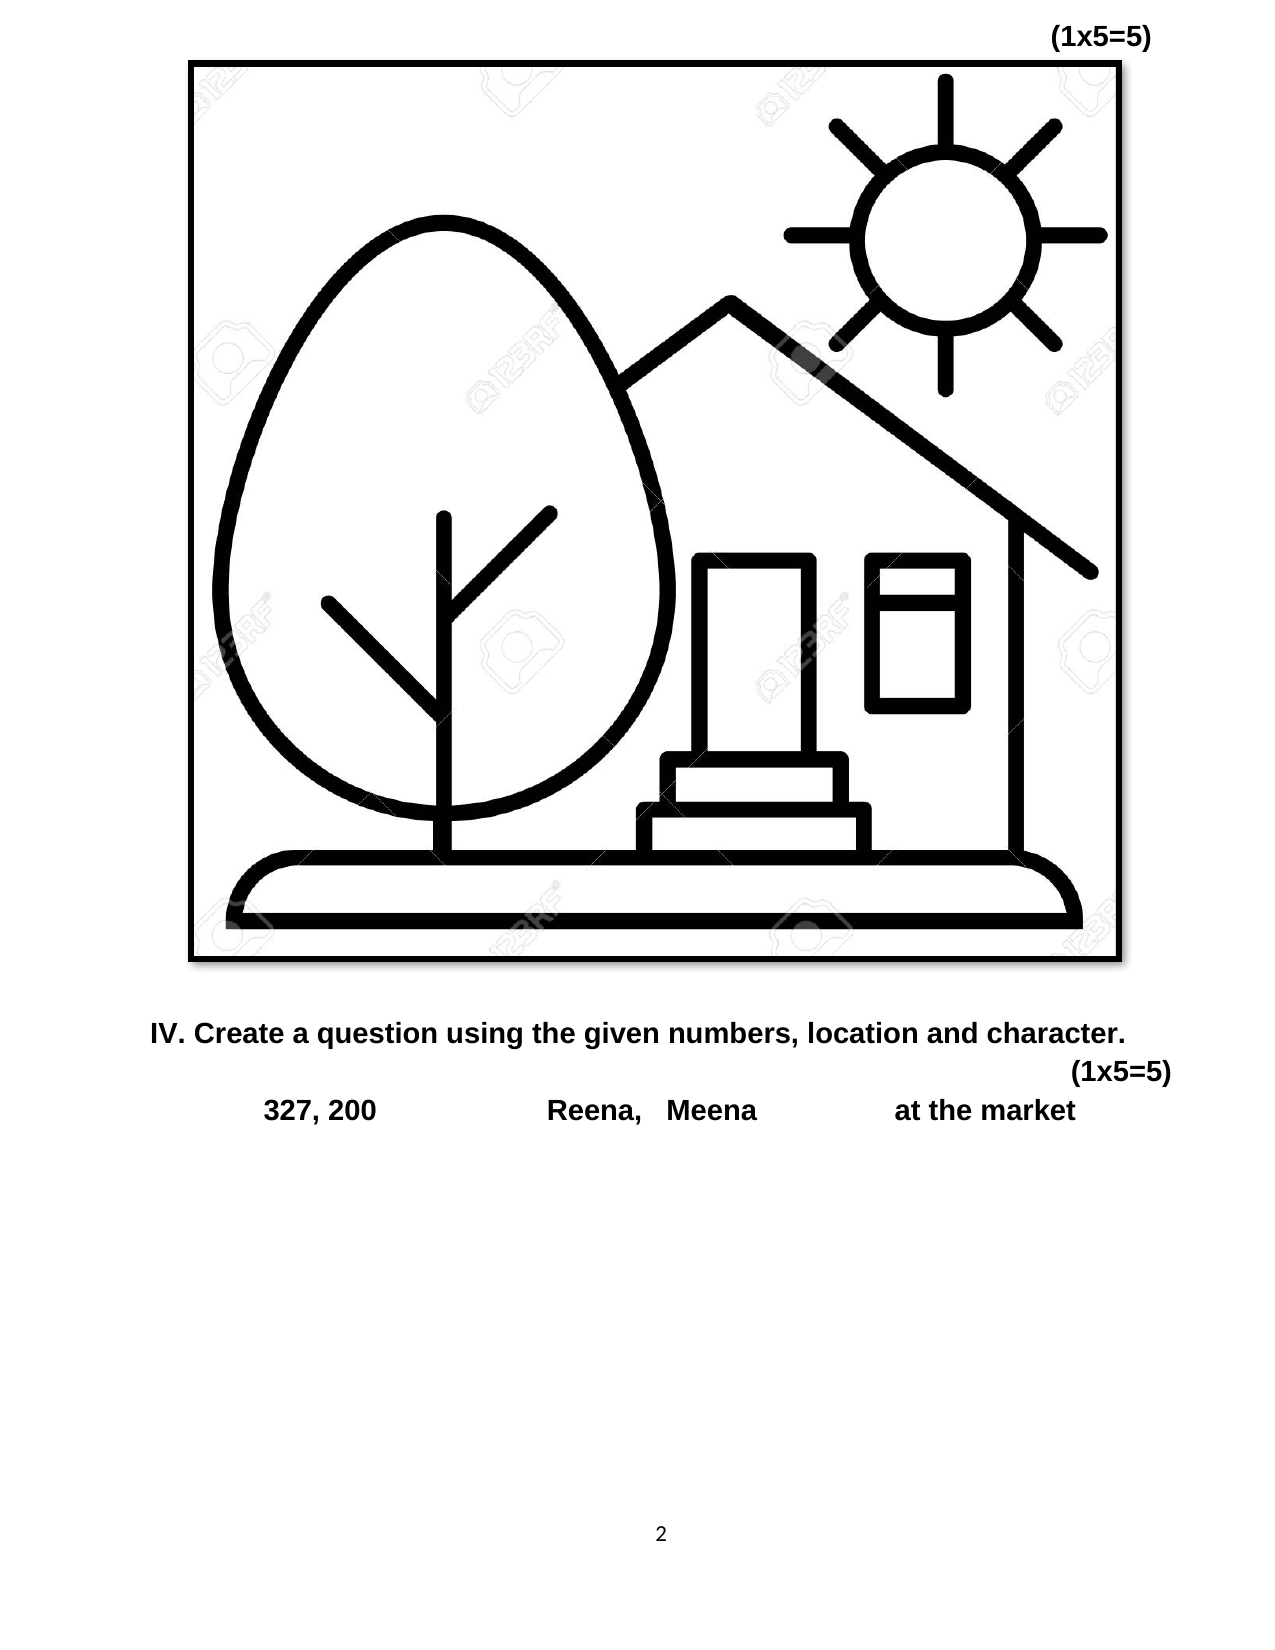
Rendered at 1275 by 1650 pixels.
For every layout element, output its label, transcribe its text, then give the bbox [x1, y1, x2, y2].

text (1x5=5) [150, 19, 1172, 52]
text 327, 200 Reena, Meena at the market [150, 1093, 1172, 1126]
text IV. Create a question using the given numbers, location and character. [150, 1016, 1172, 1049]
picture [194, 67, 1116, 956]
text (1x5=5) [150, 1054, 1172, 1088]
